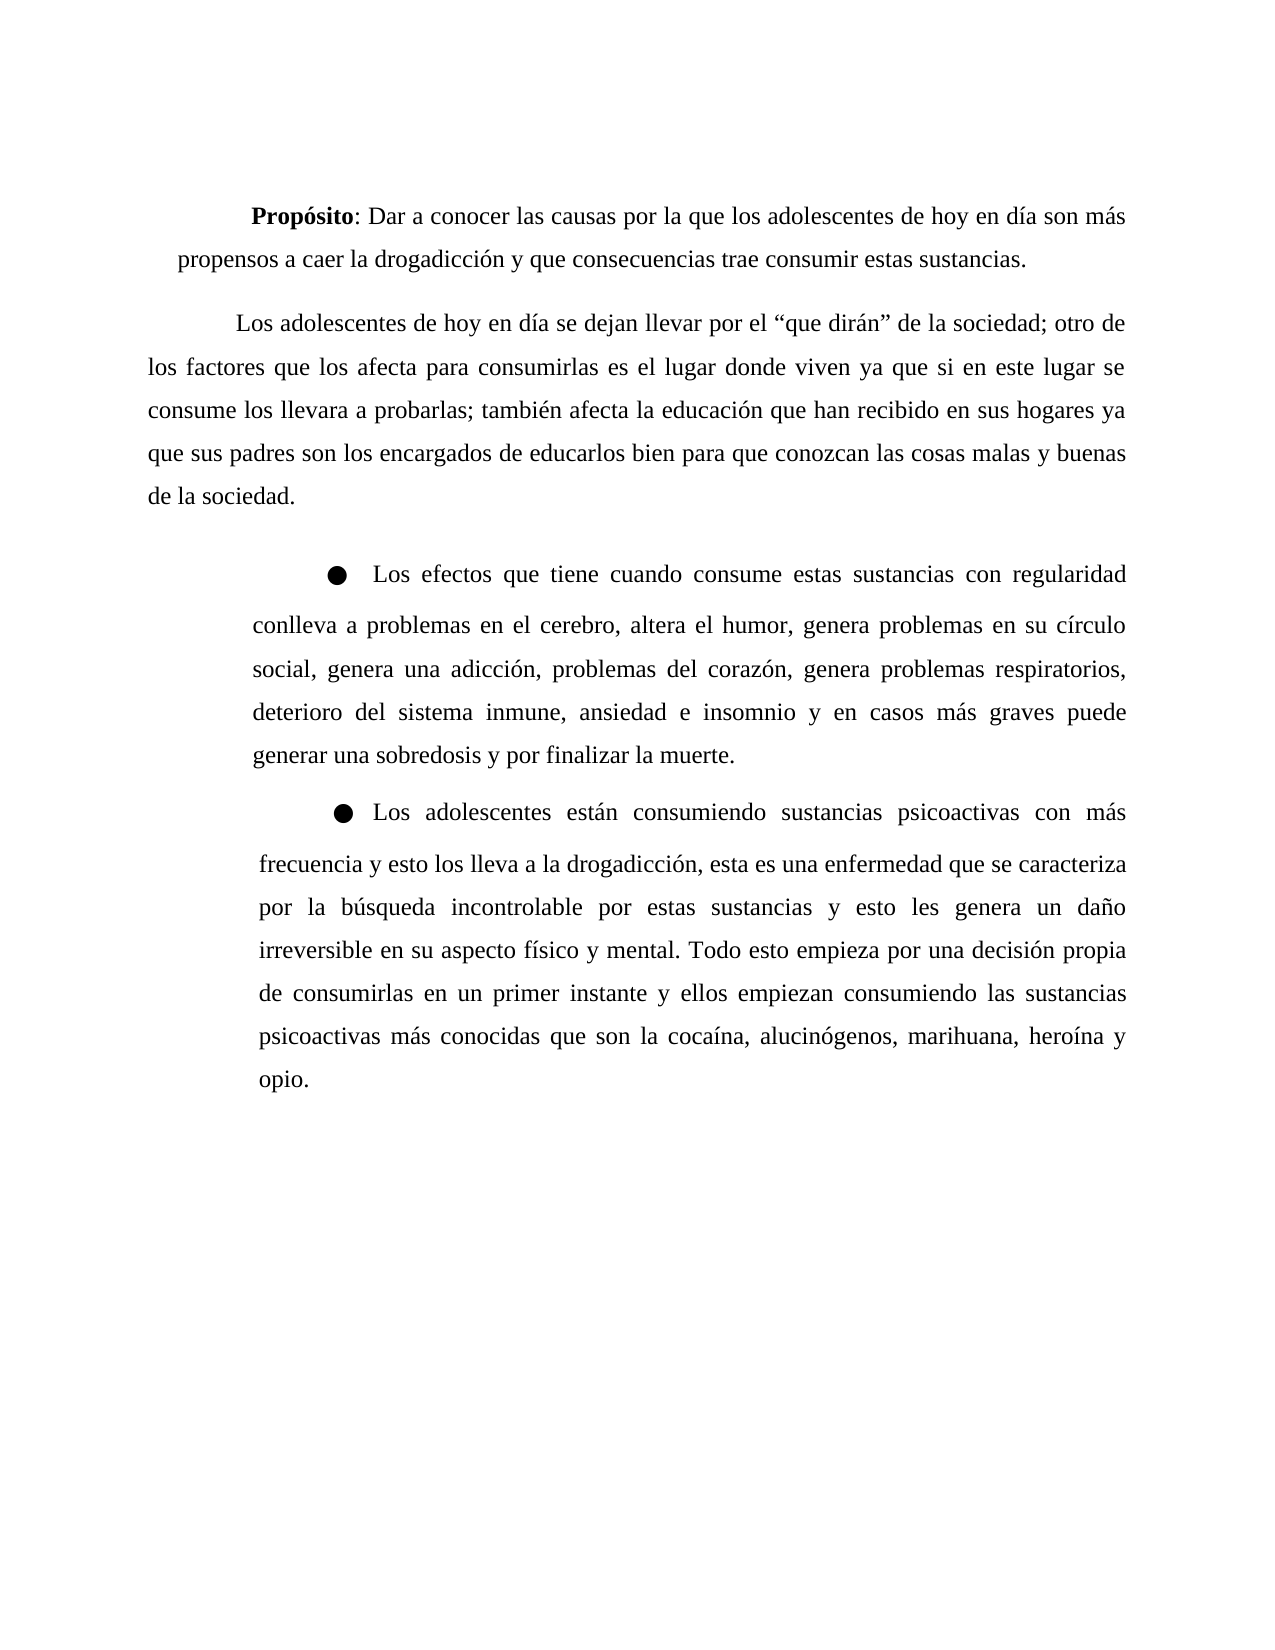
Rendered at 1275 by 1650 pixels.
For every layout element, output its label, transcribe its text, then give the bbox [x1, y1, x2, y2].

text Los adolescentes de hoy en día se dejan llevar por el “que dirán” de la sociedad; otro de los factores que los afecta para consumirlas es el lugar donde viven ya que si en este lugar se consume los llevara a probarlas; también afecta la educación que han recibido en sus hogares ya que sus padres son los encargados de educarlos bien para que conozcan las cosas malas y buenas de la sociedad. [148, 308, 1127, 510]
list Los efectos que tiene cuando consume estas sustancias con regularidad conlleva a problemas en el cerebro, altera el humor, genera problemas en su círculo social, genera una adicción, problemas del corazón, genera problemas respiratorios, deterioro del sistema inmune, ansiedad e insomnio y en casos más graves puede generar una sobredosis y por finalizar la muerte. [252, 545, 1127, 769]
list Los adolescentes están consumiendo sustancias psicoactivas con más frecuencia y esto los lleva a la drogadicción, esta es una enfermedad que se caracteriza por la búsqueda incontrolable por estas sustancias y esto les genera un daño irreversible en su aspecto físico y mental. Todo esto empieza por una decisión propia de consumirlas en un primer instante y ellos empiezan consumiendo las sustancias psicoactivas más conocidas que son la cocaína, alucinógenos, marihuana, heroína y opio. [259, 783, 1127, 1093]
text Propósito: Dar a conocer las causas por la que los adolescentes de hoy en día son más propensos a caer la drogadicción y que consecuencias trae consumir estas sustancias. [177, 201, 1127, 273]
